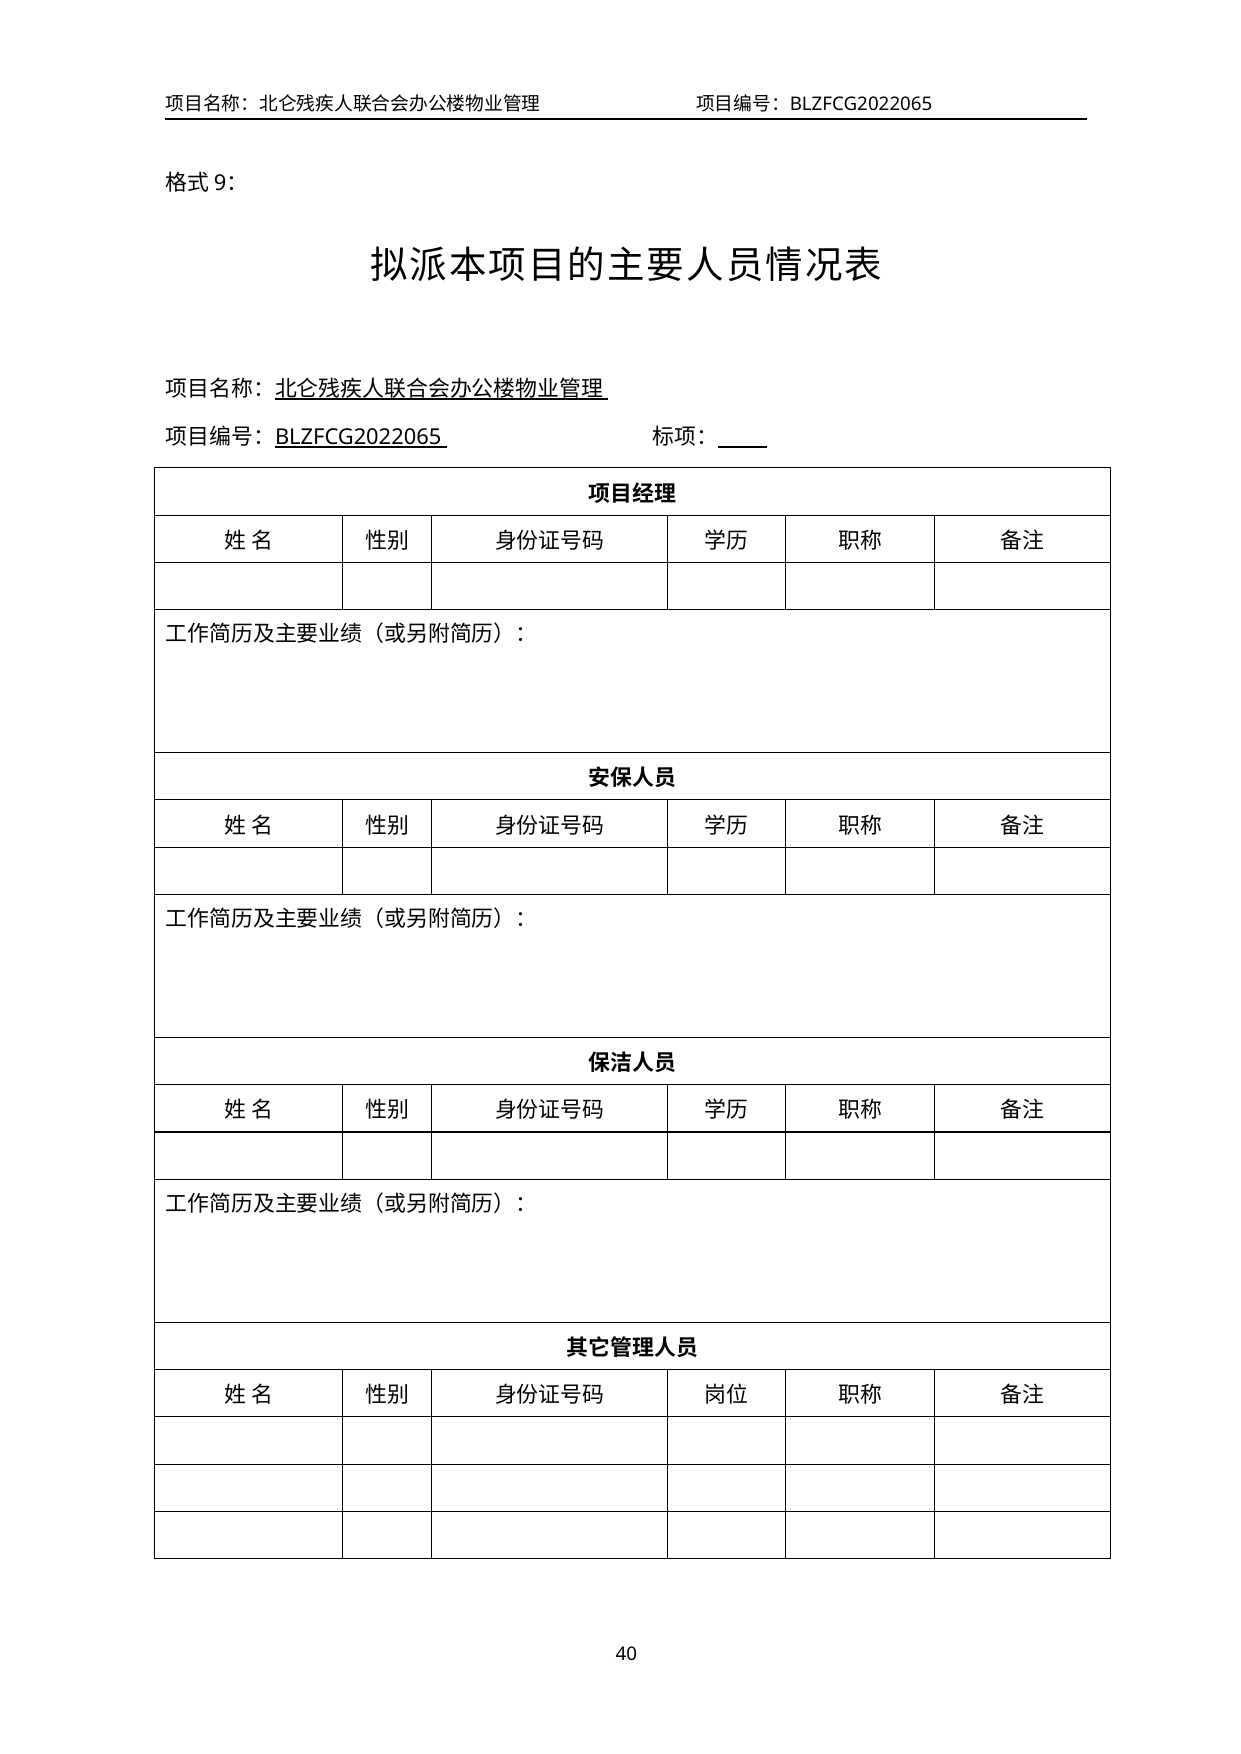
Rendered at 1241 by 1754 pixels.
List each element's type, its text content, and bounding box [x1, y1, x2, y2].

table_cell [155, 1417, 342, 1463]
table_cell [432, 848, 667, 894]
table_cell [786, 848, 934, 894]
table_cell 其它管理人员 [155, 1323, 1110, 1369]
table_cell 身份证号码 [432, 516, 667, 562]
table_cell 姓 名 [155, 800, 342, 847]
table_cell [155, 1133, 342, 1179]
table_cell 职称 [786, 800, 934, 847]
table_cell 性别 [343, 800, 431, 847]
table_cell 性别 [343, 516, 431, 562]
text 项目名称：北仑残疾人联合会办公楼物业管理 [165, 371, 1087, 403]
table_cell 身份证号码 [432, 1370, 667, 1416]
table_cell [786, 1465, 934, 1511]
table_cell 备注 [935, 1370, 1110, 1416]
table_cell [668, 1465, 785, 1511]
table_cell [432, 1417, 667, 1463]
table_cell [786, 1417, 934, 1463]
table_cell [668, 848, 785, 894]
table_cell [343, 563, 431, 609]
table_cell [155, 848, 342, 894]
table_cell [668, 1417, 785, 1463]
table_cell [343, 1512, 431, 1558]
table_cell 学历 [668, 800, 785, 847]
table_cell [668, 563, 785, 609]
table_cell [935, 1512, 1110, 1558]
table_cell 岗位 [668, 1370, 785, 1416]
table_cell [935, 848, 1110, 894]
table_cell 性别 [343, 1370, 431, 1416]
table_cell 职称 [786, 516, 934, 562]
table_cell 工作简历及主要业绩（或另附简历）： [155, 1180, 1110, 1322]
table_cell [155, 563, 342, 609]
table_cell [432, 1133, 667, 1179]
table_cell 备注 [935, 1085, 1110, 1131]
table_cell 身份证号码 [432, 1085, 667, 1131]
table_cell 备注 [935, 516, 1110, 562]
table_cell 姓 名 [155, 1370, 342, 1416]
table_cell 职称 [786, 1085, 934, 1131]
table_header 项目经理 [155, 468, 1110, 514]
table_cell 姓 名 [155, 516, 342, 562]
table_cell [786, 563, 934, 609]
table_cell 身份证号码 [432, 800, 667, 847]
table_cell [155, 1465, 342, 1511]
table_cell [343, 848, 431, 894]
table_cell [155, 1512, 342, 1558]
text 格式9： [165, 165, 1087, 197]
table_cell 备注 [935, 800, 1110, 847]
table_cell [343, 1465, 431, 1511]
table_cell 姓 名 [155, 1085, 342, 1131]
table_cell [935, 563, 1110, 609]
text 项目编号：BLZFCG2022065 标项： [165, 419, 1087, 451]
table_cell [432, 1465, 667, 1511]
table_cell [935, 1417, 1110, 1463]
table_cell [668, 1133, 785, 1179]
table_cell 保洁人员 [155, 1038, 1110, 1084]
table_cell [343, 1133, 431, 1179]
table_cell 职称 [786, 1370, 934, 1416]
table_cell [668, 1512, 785, 1558]
table_cell [935, 1133, 1110, 1179]
text 拟派本项目的主要人员情况表 [165, 229, 1087, 294]
table_cell 学历 [668, 516, 785, 562]
table_cell 学历 [668, 1085, 785, 1131]
table_cell 工作简历及主要业绩（或另附简历）： [155, 610, 1110, 752]
table_cell 工作简历及主要业绩（或另附简历）： [155, 895, 1110, 1037]
table_cell [935, 1465, 1110, 1511]
table_cell [786, 1133, 934, 1179]
table_cell 性别 [343, 1085, 431, 1131]
table_cell [432, 1512, 667, 1558]
table_cell [343, 1417, 431, 1463]
table_cell [432, 563, 667, 609]
table_cell [786, 1512, 934, 1558]
table_cell 安保人员 [155, 753, 1110, 799]
